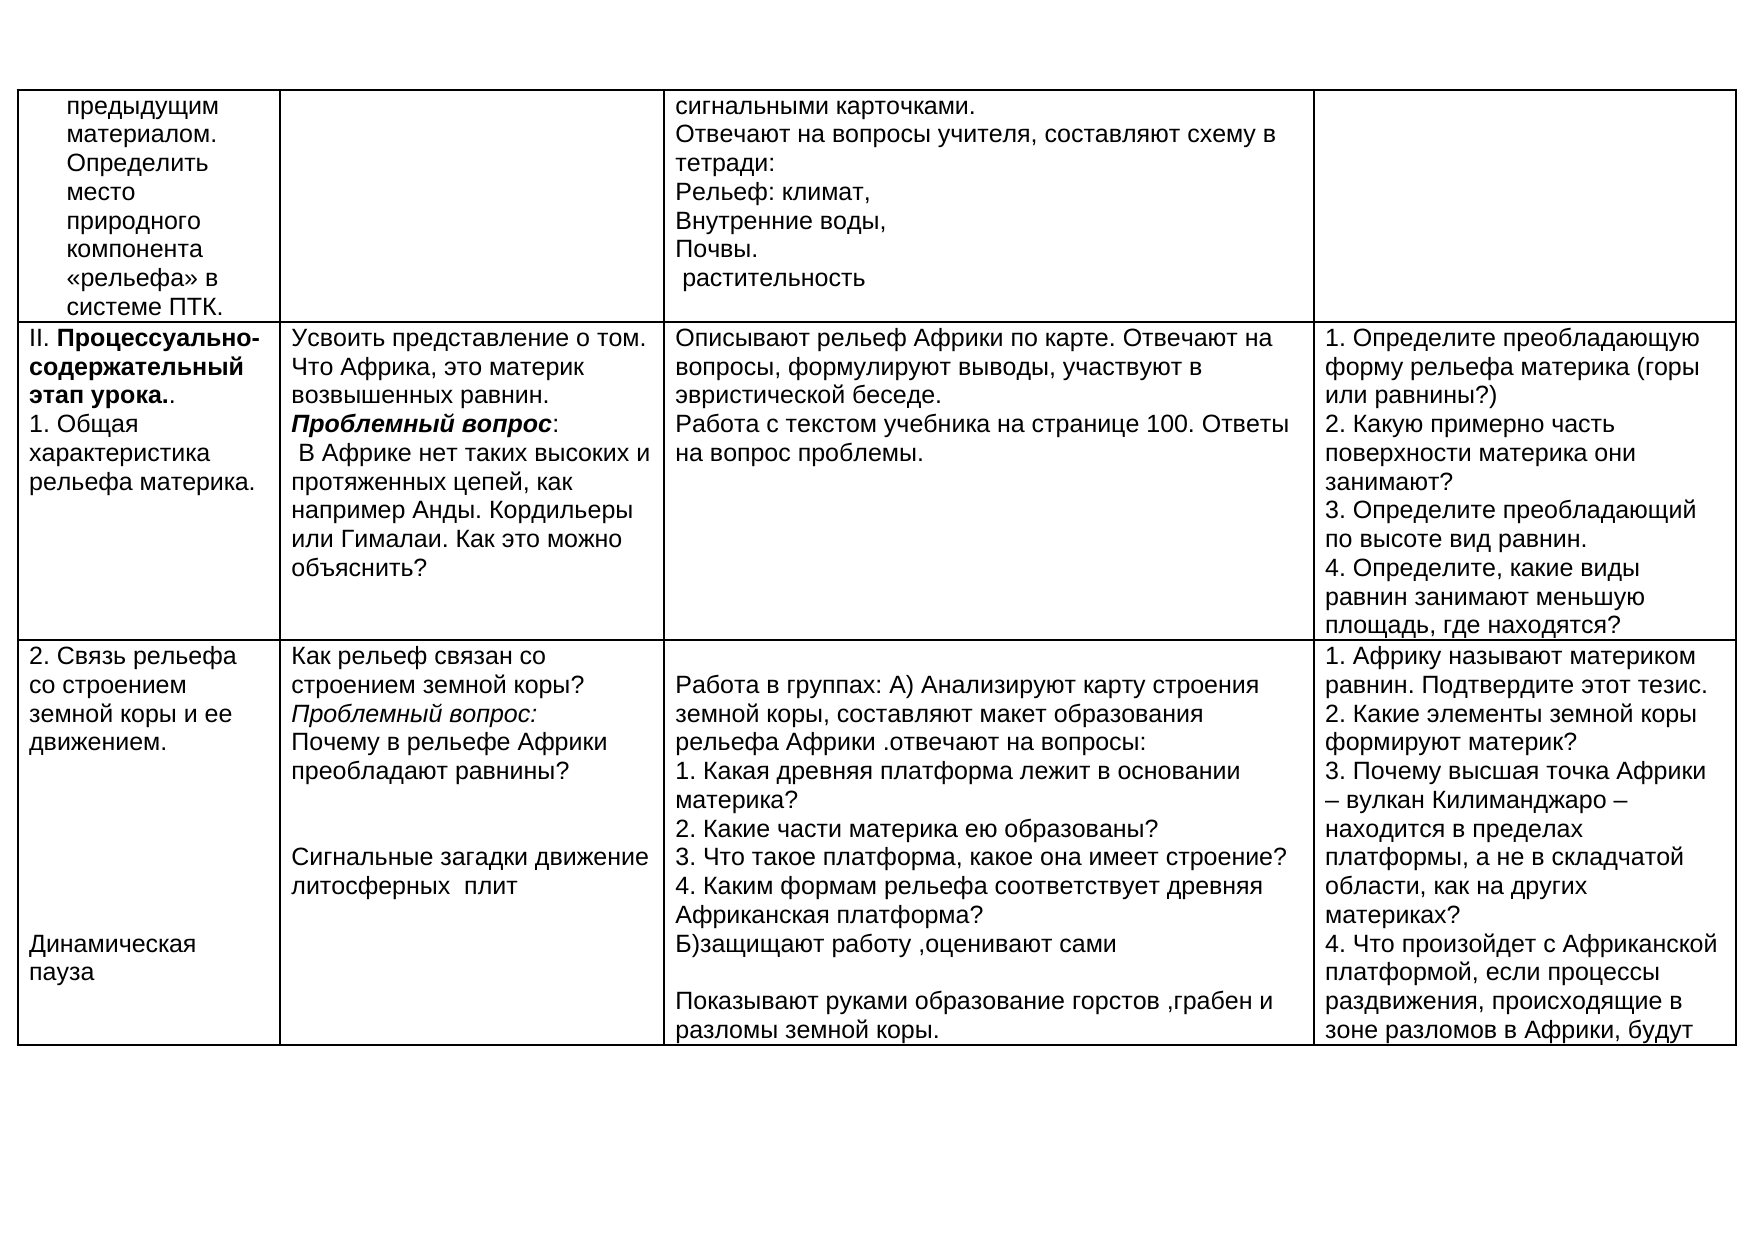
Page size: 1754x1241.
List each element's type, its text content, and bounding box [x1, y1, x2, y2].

table_cell Усвоить представление о том. Что Африка, это материк возвышенных равнин. Проблемный вопрос: В Африке нет таких высоких и протяженных цепей, как например Анды. Кордильеры или Гималаи. Как это можно объяснить? [281, 323, 663, 639]
table_cell 1. Определите преобладающую форму рельефа материка (горы или равнины?) 2. Какую примерно часть поверхности материка они занимают? 3. Определите преобладающий по высоте вид равнин. 4. Определите, какие виды равнин занимают меньшую площадь, где находятся? [1315, 323, 1735, 639]
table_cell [665, 91, 1313, 321]
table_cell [665, 641, 1313, 1043]
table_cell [19, 641, 279, 1043]
table_cell II. Процессуально-содержательный этап урока.. 1. Общая характеристика рельефа материка. [19, 323, 279, 639]
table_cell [281, 91, 663, 321]
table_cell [1315, 641, 1735, 1043]
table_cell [1315, 91, 1735, 321]
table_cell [281, 641, 663, 1043]
table_cell Описывают рельеф Африки по карте. Отвечают на вопросы, формулируют выводы, участвуют в эвристической беседе. Работа с текстом учебника на странице 100. Ответы на вопрос проблемы. [665, 323, 1313, 639]
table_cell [19, 91, 279, 321]
